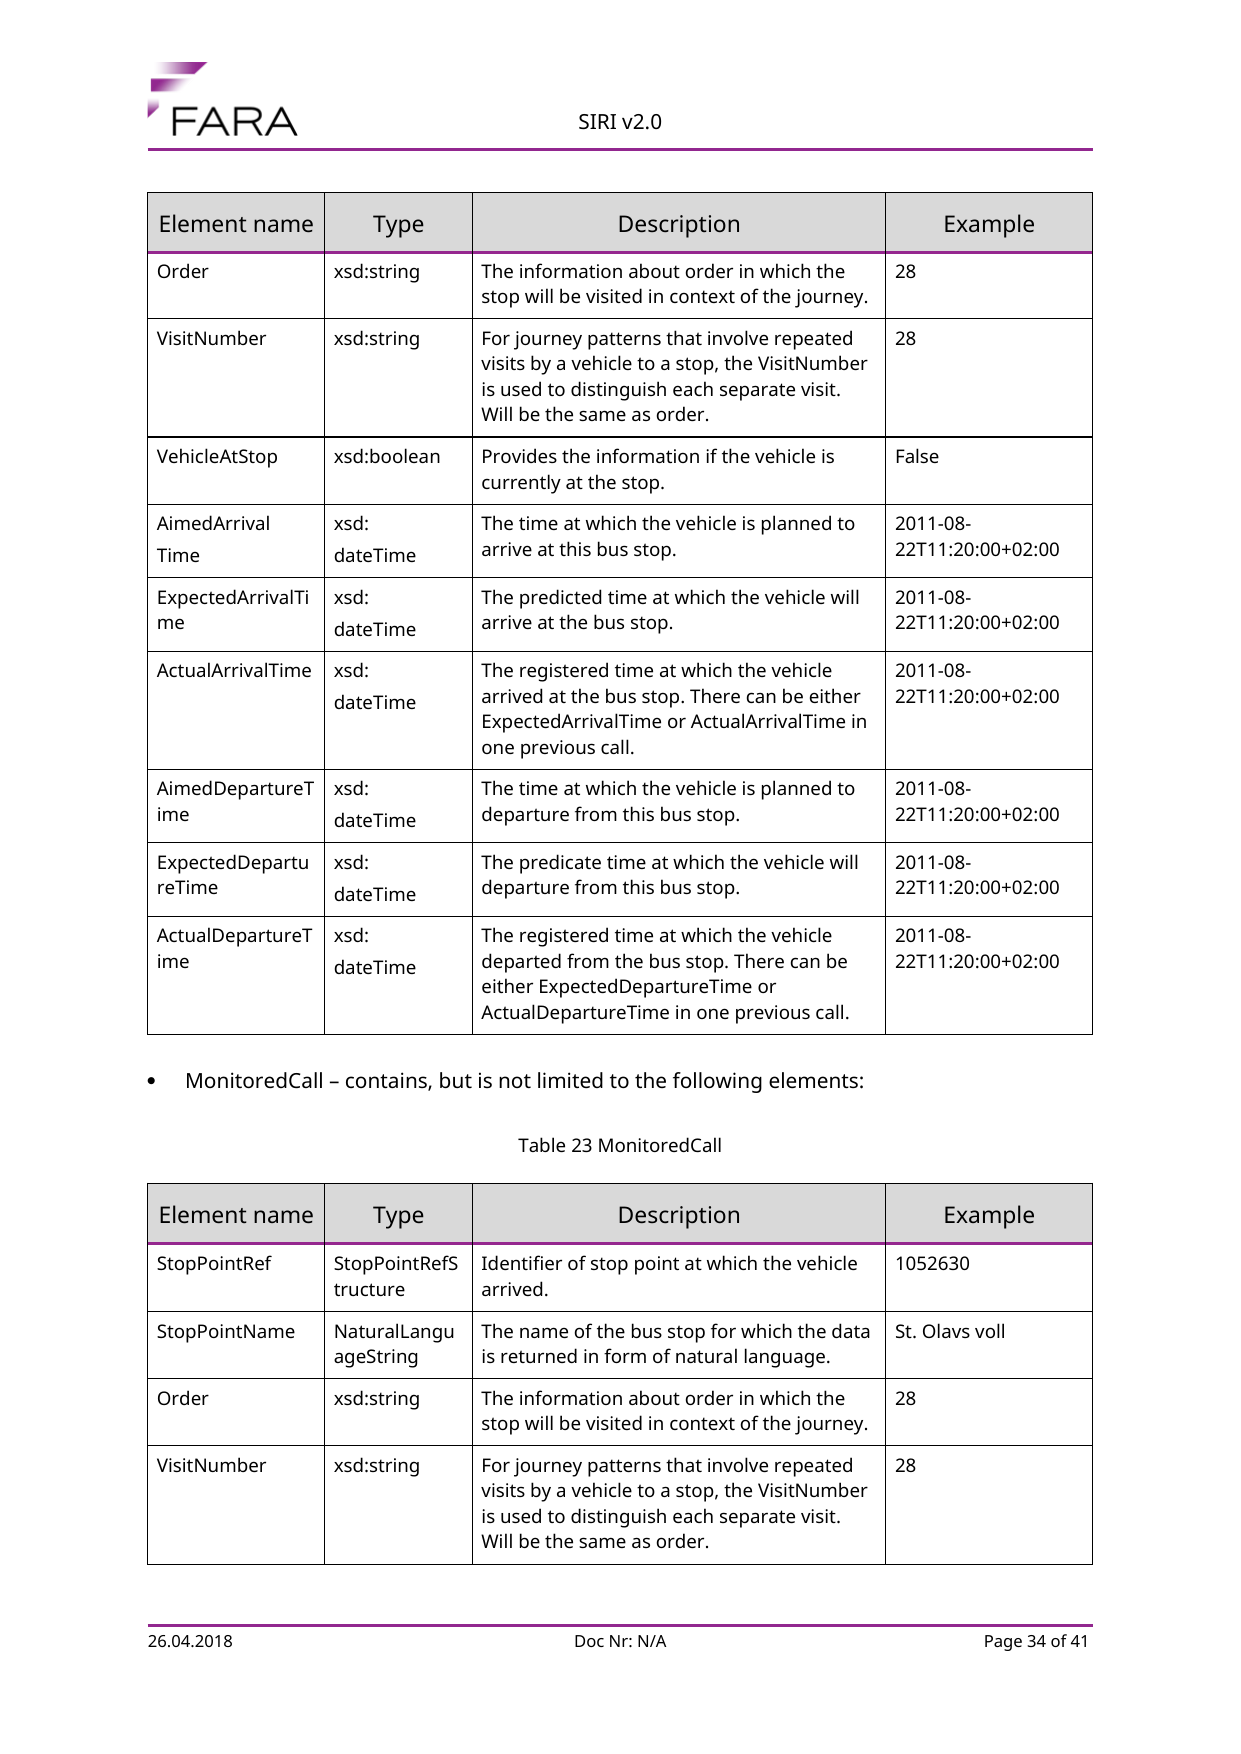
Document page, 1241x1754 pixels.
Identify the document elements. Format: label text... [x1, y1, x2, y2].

table_cell NaturalLanguageString [325, 1312, 472, 1378]
table_cell The registered time at which the vehicle departed from the bus stop. There can be either ExpectedDepartureTime or ActualDepartureTime in one previous call. [473, 917, 885, 1034]
text MonitoredCall – contains, but is not limited to the following elements: [148, 1066, 1092, 1094]
table_cell 2011-08-22T11:20:00+02:00 [886, 770, 1092, 842]
table_header Example [886, 193, 1092, 251]
table_cell VehicleAtStop [148, 438, 324, 504]
table_cell xsd:string [325, 1379, 472, 1445]
table_cell xsd:boolean [325, 438, 472, 504]
table_cell VisitNumber [148, 319, 324, 436]
table_cell 28 [886, 254, 1092, 318]
table_cell The predicted time at which the vehicle will arrive at the bus stop. [473, 578, 885, 651]
table_cell ActualArrivalTime [148, 652, 324, 769]
table_cell StopPointRefStructure [325, 1245, 472, 1311]
table_cell xsd: dateTime [325, 578, 472, 651]
table_cell xsd: dateTime [325, 843, 472, 916]
table_cell The registered time at which the vehicle arrived at the bus stop. There can be either ExpectedArrivalTime or ActualArrivalTime in one previous call. [473, 652, 885, 769]
table_cell ExpectedDepartureTime [148, 843, 324, 916]
table_header Element name [148, 1184, 324, 1242]
table_cell 2011-08-22T11:20:00+02:00 [886, 578, 1092, 651]
table_cell Order [148, 1379, 324, 1445]
table_cell The information about order in which the stop will be visited in context of the journey. [473, 254, 885, 318]
table_header Type [325, 193, 472, 251]
table_cell 28 [886, 1379, 1092, 1445]
table_cell The time at which the vehicle is planned to departure from this bus stop. [473, 770, 885, 842]
table_cell 28 [886, 319, 1092, 436]
table_cell VisitNumber [148, 1446, 324, 1563]
table_cell StopPointName [148, 1312, 324, 1378]
table_cell False [886, 438, 1092, 504]
text Table 23 MonitoredCall [148, 1132, 1092, 1158]
table_cell xsd:string [325, 254, 472, 318]
table_cell Identifier of stop point at which the vehicle arrived. [473, 1245, 885, 1311]
table_cell 1052630 [886, 1245, 1092, 1311]
table_cell xsd: dateTime [325, 770, 472, 842]
table_header Type [325, 1184, 472, 1242]
table_cell Order [148, 254, 324, 318]
table_cell xsd:string [325, 319, 472, 436]
table_cell xsd: dateTime [325, 917, 472, 1034]
table_cell St. Olavs voll [886, 1312, 1092, 1378]
table_header Description [473, 193, 885, 251]
table_cell The predicate time at which the vehicle will departure from this bus stop. [473, 843, 885, 916]
table_cell 2011-08-22T11:20:00+02:00 [886, 652, 1092, 769]
table_header Description [473, 1184, 885, 1242]
table_cell AimedArrival Time [148, 505, 324, 577]
table_cell Provides the information if the vehicle is currently at the stop. [473, 438, 885, 504]
table_cell xsd: dateTime [325, 505, 472, 577]
table_cell StopPointRef [148, 1245, 324, 1311]
table_cell ActualDepartureTime [148, 917, 324, 1034]
table_cell 2011-08-22T11:20:00+02:00 [886, 917, 1092, 1034]
table_cell ExpectedArrivalTime [148, 578, 324, 651]
table_cell xsd:string [325, 1446, 472, 1563]
table_cell xsd: dateTime [325, 652, 472, 769]
table_cell The name of the bus stop for which the data is returned in form of natural language. [473, 1312, 885, 1378]
table_header Element name [148, 193, 324, 251]
table_cell The time at which the vehicle is planned to arrive at this bus stop. [473, 505, 885, 577]
table_header Example [886, 1184, 1092, 1242]
table_cell For journey patterns that involve repeated visits by a vehicle to a stop, the VisitNumber is used to distinguish each separate visit. Will be the same as order. [473, 1446, 885, 1563]
table_cell The information about order in which the stop will be visited in context of the journey. [473, 1379, 885, 1445]
table_cell 28 [886, 1446, 1092, 1563]
picture [147, 62, 298, 136]
table_cell 2011-08-22T11:20:00+02:00 [886, 505, 1092, 577]
table_cell 2011-08-22T11:20:00+02:00 [886, 843, 1092, 916]
table_cell AimedDepartureTime [148, 770, 324, 842]
table_cell For journey patterns that involve repeated visits by a vehicle to a stop, the VisitNumber is used to distinguish each separate visit. Will be the same as order. [473, 319, 885, 436]
